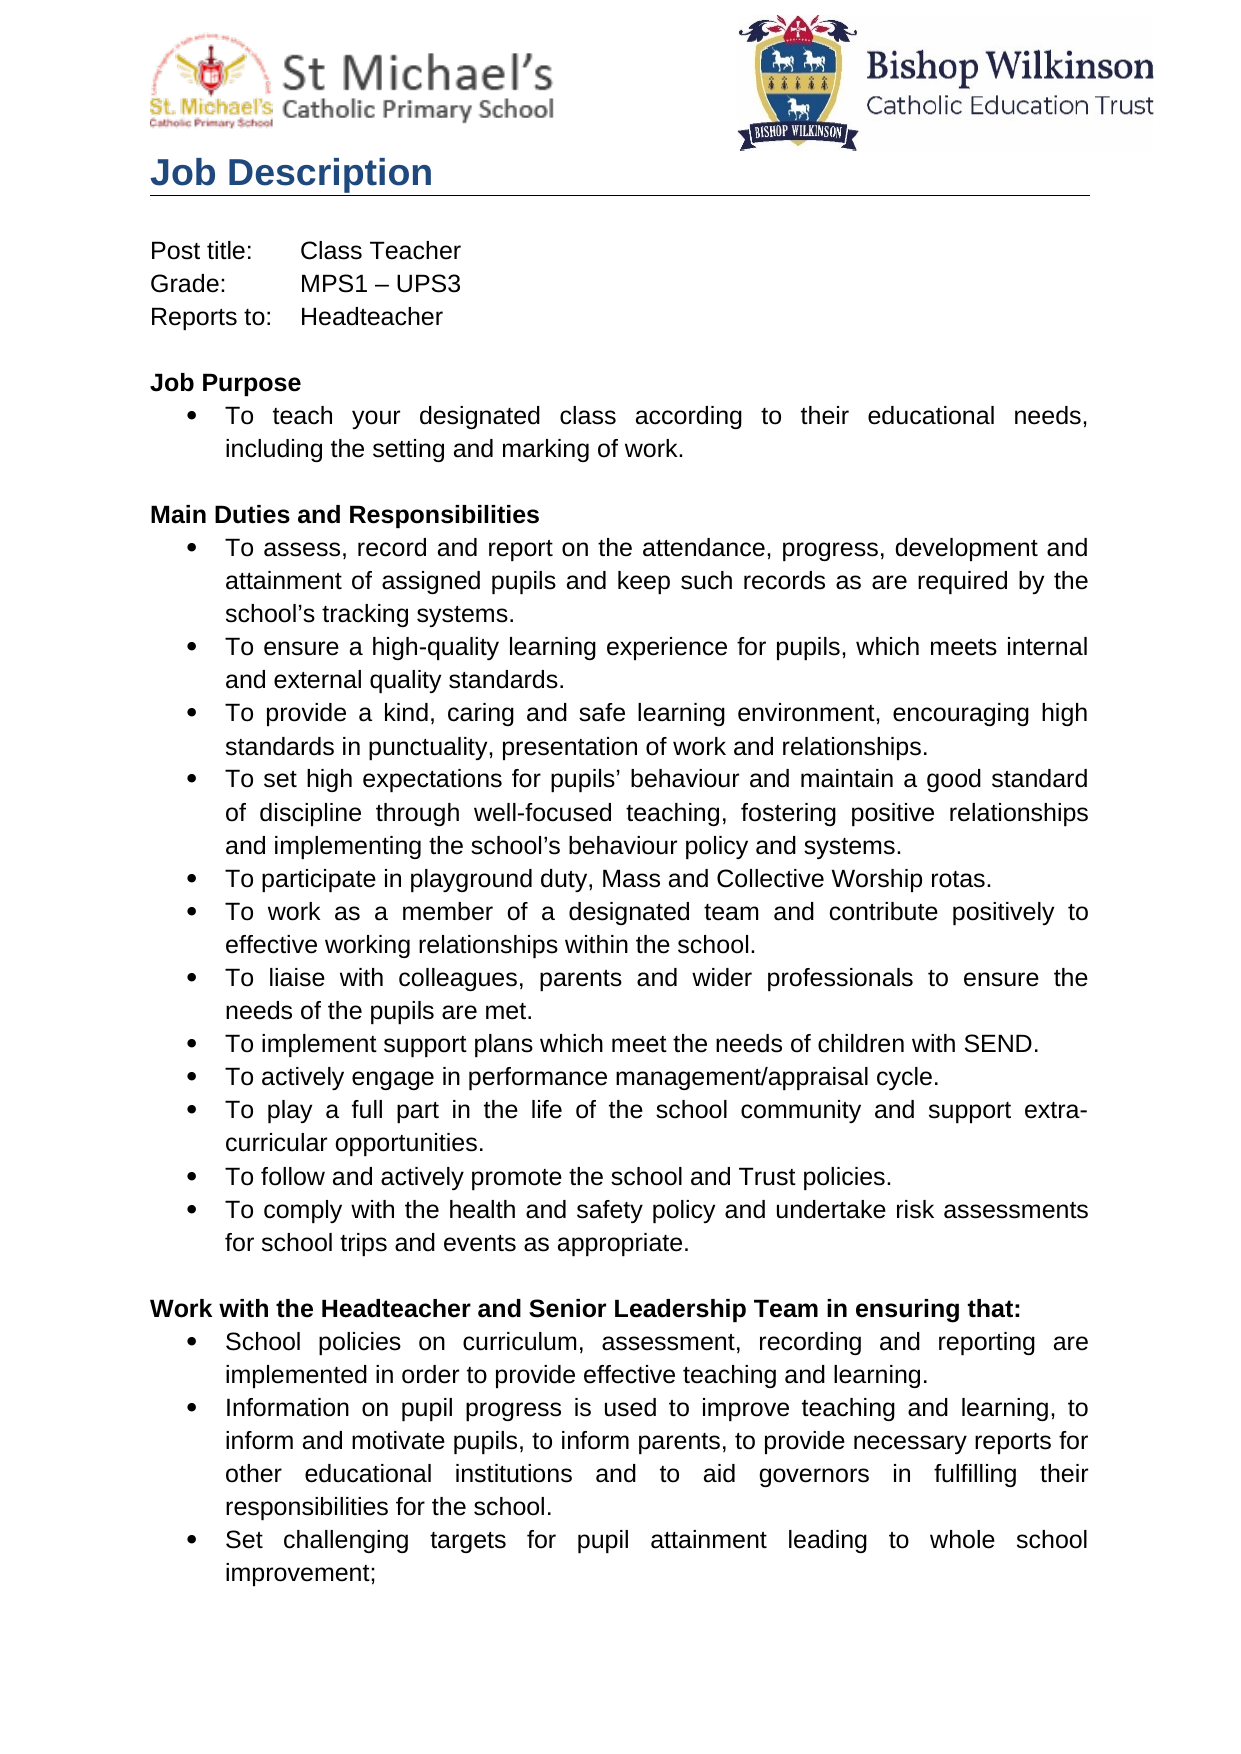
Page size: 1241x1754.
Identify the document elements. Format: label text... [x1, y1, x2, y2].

list To play a full part in the life of the school community and support extra-curricular opportunities. [187, 1095, 1090, 1157]
text Job Purpose [150, 368, 1090, 397]
picture [150, 19, 574, 150]
list To teach your designated class according to their educational needs, including the setting and marking of work. [187, 401, 1090, 463]
list Set challenging targets for pupil attainment leading to whole school improvement; [187, 1525, 1090, 1587]
list To comply with the health and safety policy and undertake risk assessments for school trips and events as appropriate. [187, 1194, 1090, 1256]
list To ensure a high-quality learning experience for pupils, which meets internal and external quality standards. [187, 632, 1090, 694]
list To assess, record and report on the attendance, progress, development and attainment of assigned pupils and keep such records as are required by the school’s tracking systems. [187, 533, 1090, 628]
text Post title: Class Teacher [150, 236, 1090, 264]
list To set high expectations for pupils’ behaviour and maintain a good standard of discipline through well-focused teaching, fostering positive relationships and implementing the school’s behaviour policy and systems. [187, 764, 1090, 859]
text Main Duties and Responsibilities [150, 500, 1090, 529]
list School policies on curriculum, assessment, recording and reporting are implemented in order to provide effective teaching and learning. [187, 1327, 1090, 1389]
list Information on pupil progress is used to improve teaching and learning, to inform and motivate pupils, to inform parents, to provide necessary reports for other educational institutions and to aid governors in fulfilling their responsibilities for the school. [187, 1393, 1090, 1521]
list To implement support plans which meet the needs of children with SEND. [187, 1029, 1090, 1058]
text Job Description [150, 150, 1090, 195]
list To participate in playground duty, Mass and Collective Worship rotas. [187, 864, 1090, 892]
list To provide a kind, caring and safe learning environment, encouraging high standards in punctuality, presentation of work and relationships. [187, 698, 1090, 760]
picture [737, 15, 1154, 151]
list To liaise with colleagues, parents and wider professionals to ensure the needs of the pupils are met. [187, 963, 1090, 1025]
list To work as a member of a designated team and contribute positively to effective working relationships within the school. [187, 897, 1090, 959]
list To actively engage in performance management/appraisal cycle. [187, 1062, 1090, 1091]
text Work with the Headteacher and Senior Leadership Team in ensuring that: [150, 1294, 1090, 1322]
list To follow and actively promote the school and Trust policies. [187, 1161, 1090, 1190]
text Reports to: Headteacher [150, 302, 1090, 331]
text Grade: MPS1 – UPS3 [150, 269, 1090, 297]
